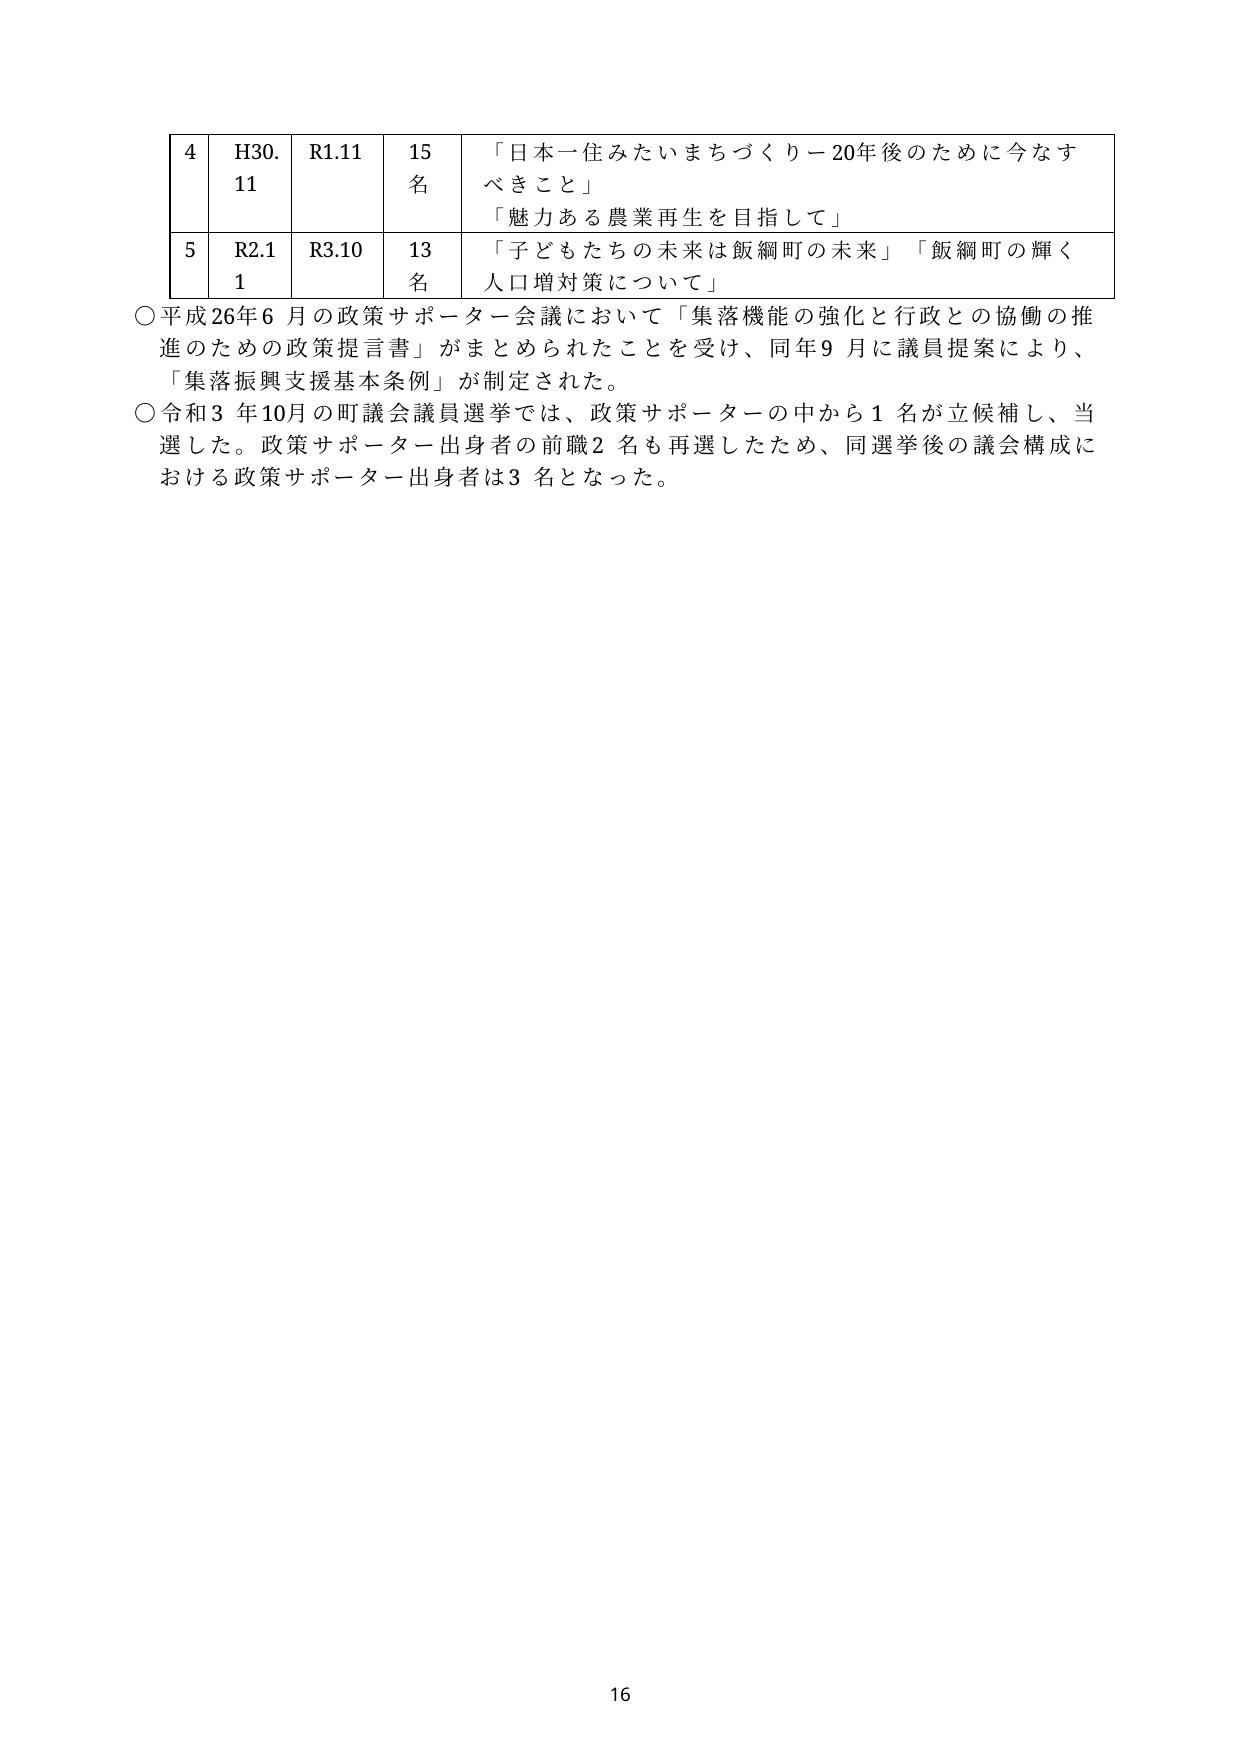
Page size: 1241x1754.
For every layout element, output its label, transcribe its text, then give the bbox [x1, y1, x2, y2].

table_cell H30.11 [209, 135, 291, 232]
table_cell R2.11 [209, 233, 291, 298]
table_cell 「日本一住みたいまちづくりー20年後のために今なすべきこと」 「魅力ある農業再生を目指して」 [462, 135, 1114, 232]
text 〇平成26年6月の政策サポーター会議において「集落機能の強化と行政との協働の推進のための政策提言書」がまとめられたことを受け、同年9月に議員提案により、「集落振興支援基本条例」が制定された。 [134, 299, 1100, 396]
table_cell 4 [171, 135, 208, 232]
text 〇令和3年10月の町議会議員選挙では、政策サポーターの中から1名が立候補し、当選した。政策サポーター出身者の前職2名も再選したため、同選挙後の議会構成における政策サポーター出身者は3名となった。 [134, 396, 1100, 493]
table_cell 15名 [384, 135, 461, 232]
table_cell 5 [171, 233, 208, 298]
table_cell 「子どもたちの未来は飯綱町の未来」「飯綱町の輝く人口増対策について」 [462, 233, 1114, 298]
table_cell R1.11 [292, 135, 383, 232]
table_cell 13名 [384, 233, 461, 298]
table_cell R3.10 [292, 233, 383, 298]
